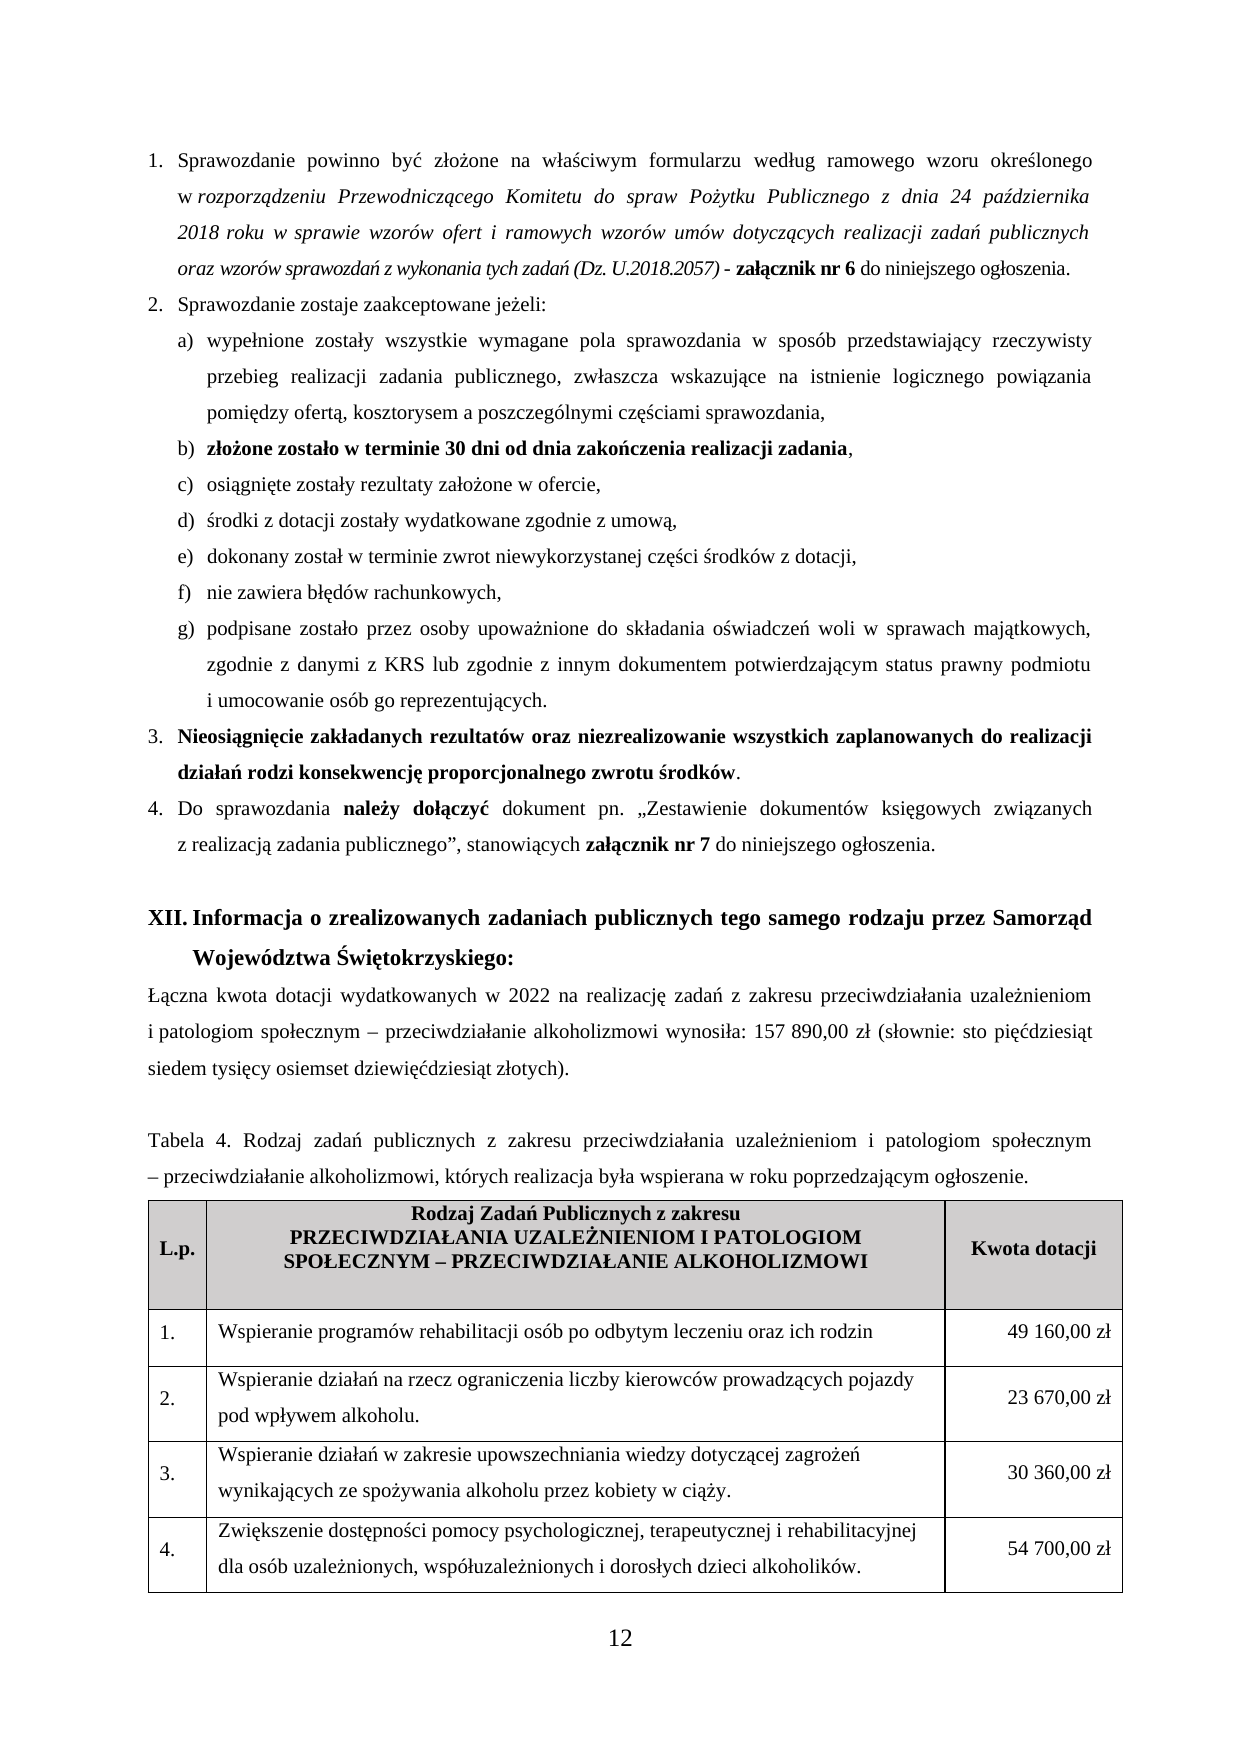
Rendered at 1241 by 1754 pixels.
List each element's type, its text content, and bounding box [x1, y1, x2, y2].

table_cell 23 670,00 zł [946, 1367, 1122, 1441]
text Łączna kwota dotacji wydatkowanych w 2022 na realizację zadań z zakresu przeciwdziałania uzależnieniom i patologiom społecznym – przeciwdziałanie alkoholizmowi wynosiła: 157 890,00 zł (słownie: sto pięćdziesiąt siedem tysięcy osiemset dziewięćdziesiąt złotych). [148, 983, 1093, 1079]
table_cell [149, 1367, 206, 1441]
list środki z dotacji zostały wydatkowane zgodnie z umową, [177, 508, 1093, 532]
table_cell 54 700,00 zł [946, 1518, 1122, 1592]
table_cell 30 360,00 zł [946, 1442, 1122, 1517]
text Tabela 4. Rodzaj zadań publicznych z zakresu przeciwdziałania uzależnieniom i patologiom społecznym – przeciwdziałanie alkoholizmowi, których realizacja była wspierana w roku poprzedzającym ogłoszenie. [148, 1128, 1093, 1188]
table_cell Wspieranie działań w zakresie upowszechniania wiedzy dotyczącej zagrożeń wynikających ze spożywania alkoholu przez kobiety w ciąży. [207, 1442, 944, 1517]
list wypełnione zostały wszystkie wymagane pola sprawozdania w sposób przedstawiający rzeczywisty przebieg realizacji zadania publicznego, zwłaszcza wskazujące na istnienie logicznego powiązania pomiędzy ofertą, kosztorysem a poszczególnymi częściami sprawozdania, [177, 328, 1093, 424]
list osiągnięte zostały rezultaty założone w ofercie, [177, 472, 1093, 496]
table_cell 49 160,00 zł [946, 1310, 1122, 1366]
list Nieosiągnięcie zakładanych rezultatów oraz niezrealizowanie wszystkich zaplanowanych do realizacji działań rodzi konsekwencję proporcjonalnego zwrotu środków. [148, 724, 1093, 784]
list podpisane zostało przez osoby upoważnione do składania oświadczeń woli w sprawach majątkowych, zgodnie z danymi z KRS lub zgodnie z innym dokumentem potwierdzającym status prawny podmiotu i umocowanie osób go reprezentujących. [177, 616, 1093, 712]
table_header Kwota dotacji [946, 1201, 1122, 1309]
table_header Rodzaj Zadań Publicznych z zakresu PRZECIWDZIAŁANIA UZALEŻNIENIOM I PATOLOGIOM SPOŁECZNYM – PRZECIWDZIAŁANIE ALKOHOLIZMOWI [207, 1201, 944, 1309]
table_cell Wspieranie działań na rzecz ograniczenia liczby kierowców prowadzących pojazdy pod wpływem alkoholu. [207, 1367, 944, 1441]
table_cell [149, 1442, 206, 1517]
list nie zawiera błędów rachunkowych, [177, 580, 1093, 604]
list Sprawozdanie powinno być złożone na właściwym formularzu według ramowego wzoru określonego w rozporządzeniu Przewodniczącego Komitetu do spraw Pożytku Publicznego z dnia 24 października 2018 roku w sprawie wzorów ofert i ramowych wzorów umów dotyczących realizacji zadań publicznych oraz wzorów sprawozdań z wykonania tych zadań (Dz. U.2018.2057) - załącznik nr 6 do niniejszego ogłoszenia. [148, 148, 1093, 280]
table_cell Zwiększenie dostępności pomocy psychologicznej, terapeutycznej i rehabilitacyjnej dla osób uzależnionych, współuzależnionych i dorosłych dzieci alkoholików. [207, 1518, 944, 1592]
list dokonany został w terminie zwrot niewykorzystanej części środków z dotacji, [177, 544, 1093, 568]
table_cell [149, 1518, 206, 1592]
list Sprawozdanie zostaje zaakceptowane jeżeli: [148, 292, 1093, 316]
table_cell Wspieranie programów rehabilitacji osób po odbytym leczeniu oraz ich rodzin [207, 1310, 944, 1366]
table_cell [149, 1310, 206, 1366]
list złożone zostało w terminie 30 dni od dnia zakończenia realizacji zadania, [177, 436, 1093, 460]
list Do sprawozdania należy dołączyć dokument pn. „Zestawienie dokumentów księgowych związanych z realizacją zadania publicznego”, stanowiących załącznik nr 7 do niniejszego ogłoszenia. [148, 796, 1093, 856]
table_header L.p. [149, 1201, 206, 1309]
list Informacja o zrealizowanych zadaniach publicznych tego samego rodzaju przez Samorząd Województwa Świętokrzyskiego: [148, 904, 1093, 970]
